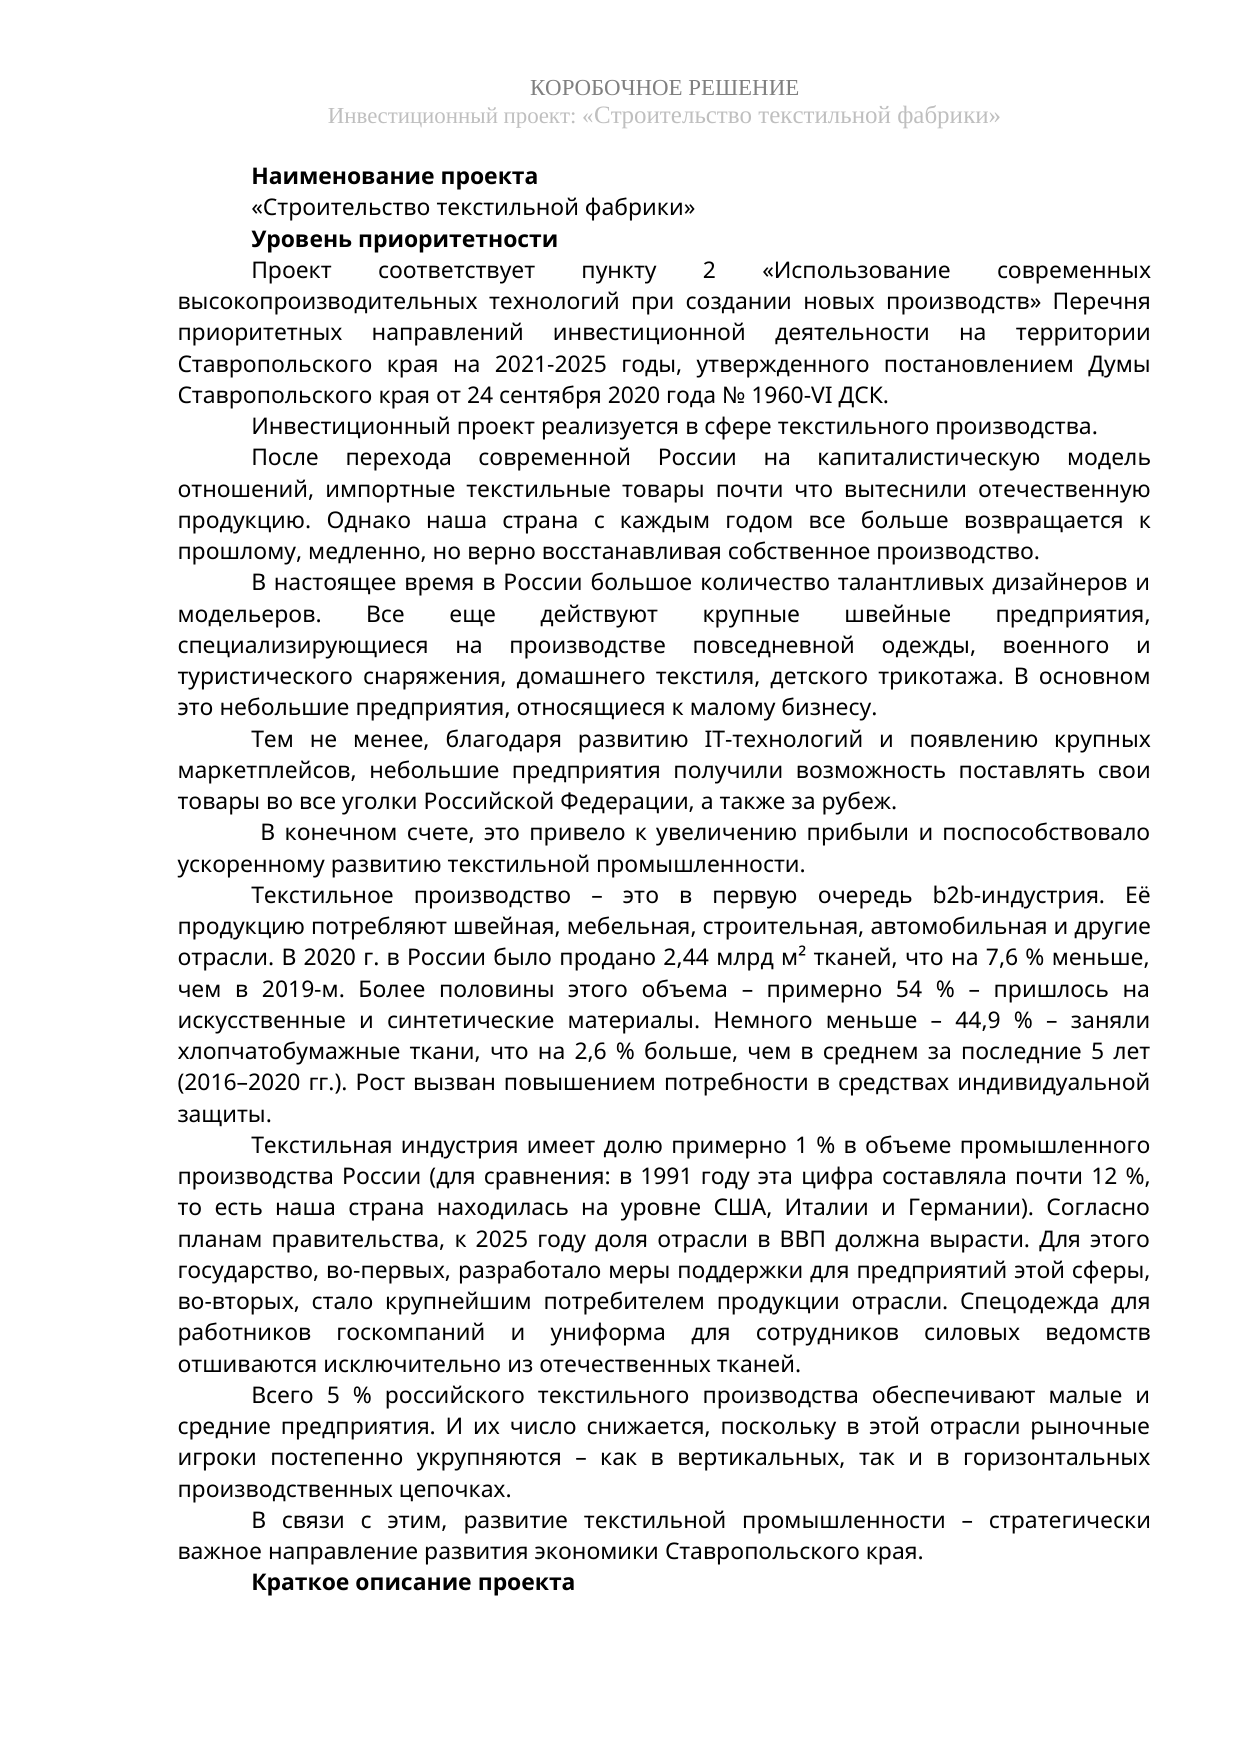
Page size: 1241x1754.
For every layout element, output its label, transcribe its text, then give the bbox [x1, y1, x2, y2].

text В связи с этим, развитие текстильной промышленности – стратегически важное направление развития экономики Ставропольского края. [177, 1504, 1152, 1566]
list Наименование проекта [177, 160, 1152, 191]
text Текстильная индустрия имеет долю примерно 1 % в объеме промышленного производства России (для сравнения: в 1991 году эта цифра составляла почти 12 %, то есть наша страна находилась на уровне США, Италии и Германии). Согласно планам правительства, к 2025 году доля отрасли в ВВП должна вырасти. Для этого государство, во-первых, разработало меры поддержки для предприятий этой сферы, во-вторых, стало крупнейшим потребителем продукции отрасли. Спецодежда для работников госкомпаний и униформа для сотрудников силовых ведомств отшиваются исключительно из отечественных тканей. [177, 1129, 1152, 1379]
text Текстильное производство – это в первую очередь b2b-индустрия. Её продукцию потребляют швейная, мебельная, строительная, автомобильная и другие отрасли. В 2020 г. в России было продано 2,44 млрд м² тканей, что на 7,6 % меньше, чем в 2019-м. Более половины этого объема – примерно 54 % – пришлось на искусственные и синтетические материалы. Немного меньше – 44,9 % – заняли хлопчатобумажные ткани, что на 2,6 % больше, чем в среднем за последние 5 лет (2016–2020 гг.). Рост вызван повышением потребности в средствах индивидуальной защиты. [177, 879, 1152, 1129]
text В конечном счете, это привело к увеличению прибыли и поспособствовало ускоренному развитию текстильной промышленности. [177, 816, 1152, 879]
text Всего 5 % российского текстильного производства обеспечивают малые и средние предприятия. И их число снижается, поскольку в этой отрасли рыночные игроки постепенно укрупняются – как в вертикальных, так и в горизонтальных производственных цепочках. [177, 1379, 1152, 1504]
text Уровень приоритетности [177, 223, 1152, 254]
text В настоящее время в России большое количество талантливых дизайнеров и модельеров. Все еще действуют крупные швейные предприятия, специализирующиеся на производстве повседневной одежды, военного и туристического снаряжения, домашнего текстиля, детского трикотажа. В основном это небольшие предприятия, относящиеся к малому бизнесу. [177, 566, 1152, 723]
text Инвестиционный проект реализуется в сфере текстильного производства. [177, 410, 1152, 441]
text Тем не менее, благодаря развитию IT-технологий и появлению крупных маркетплейсов, небольшие предприятия получили возможность поставлять свои товары во все уголки Российской Федерации, а также за рубеж. [177, 723, 1152, 816]
text Проект соответствует пункту 2 «Использование современных высокопроизводительных технологий при создании новых производств» Перечня приоритетных направлений инвестиционной деятельности на территории Ставропольского края на 2021-2025 годы, утвержденного постановлением Думы Ставропольского края от 24 сентября 2020 года № 1960-VI ДСК. [177, 254, 1152, 410]
text После перехода современной России на капиталистическую модель отношений, импортные текстильные товары почти что вытеснили отечественную продукцию. Однако наша страна с каждым годом все больше возвращается к прошлому, медленно, но верно восстанавливая собственное производство. [177, 441, 1152, 566]
text Краткое описание проекта [177, 1566, 1152, 1598]
list «Строительство текстильной фабрики» [177, 191, 1152, 223]
